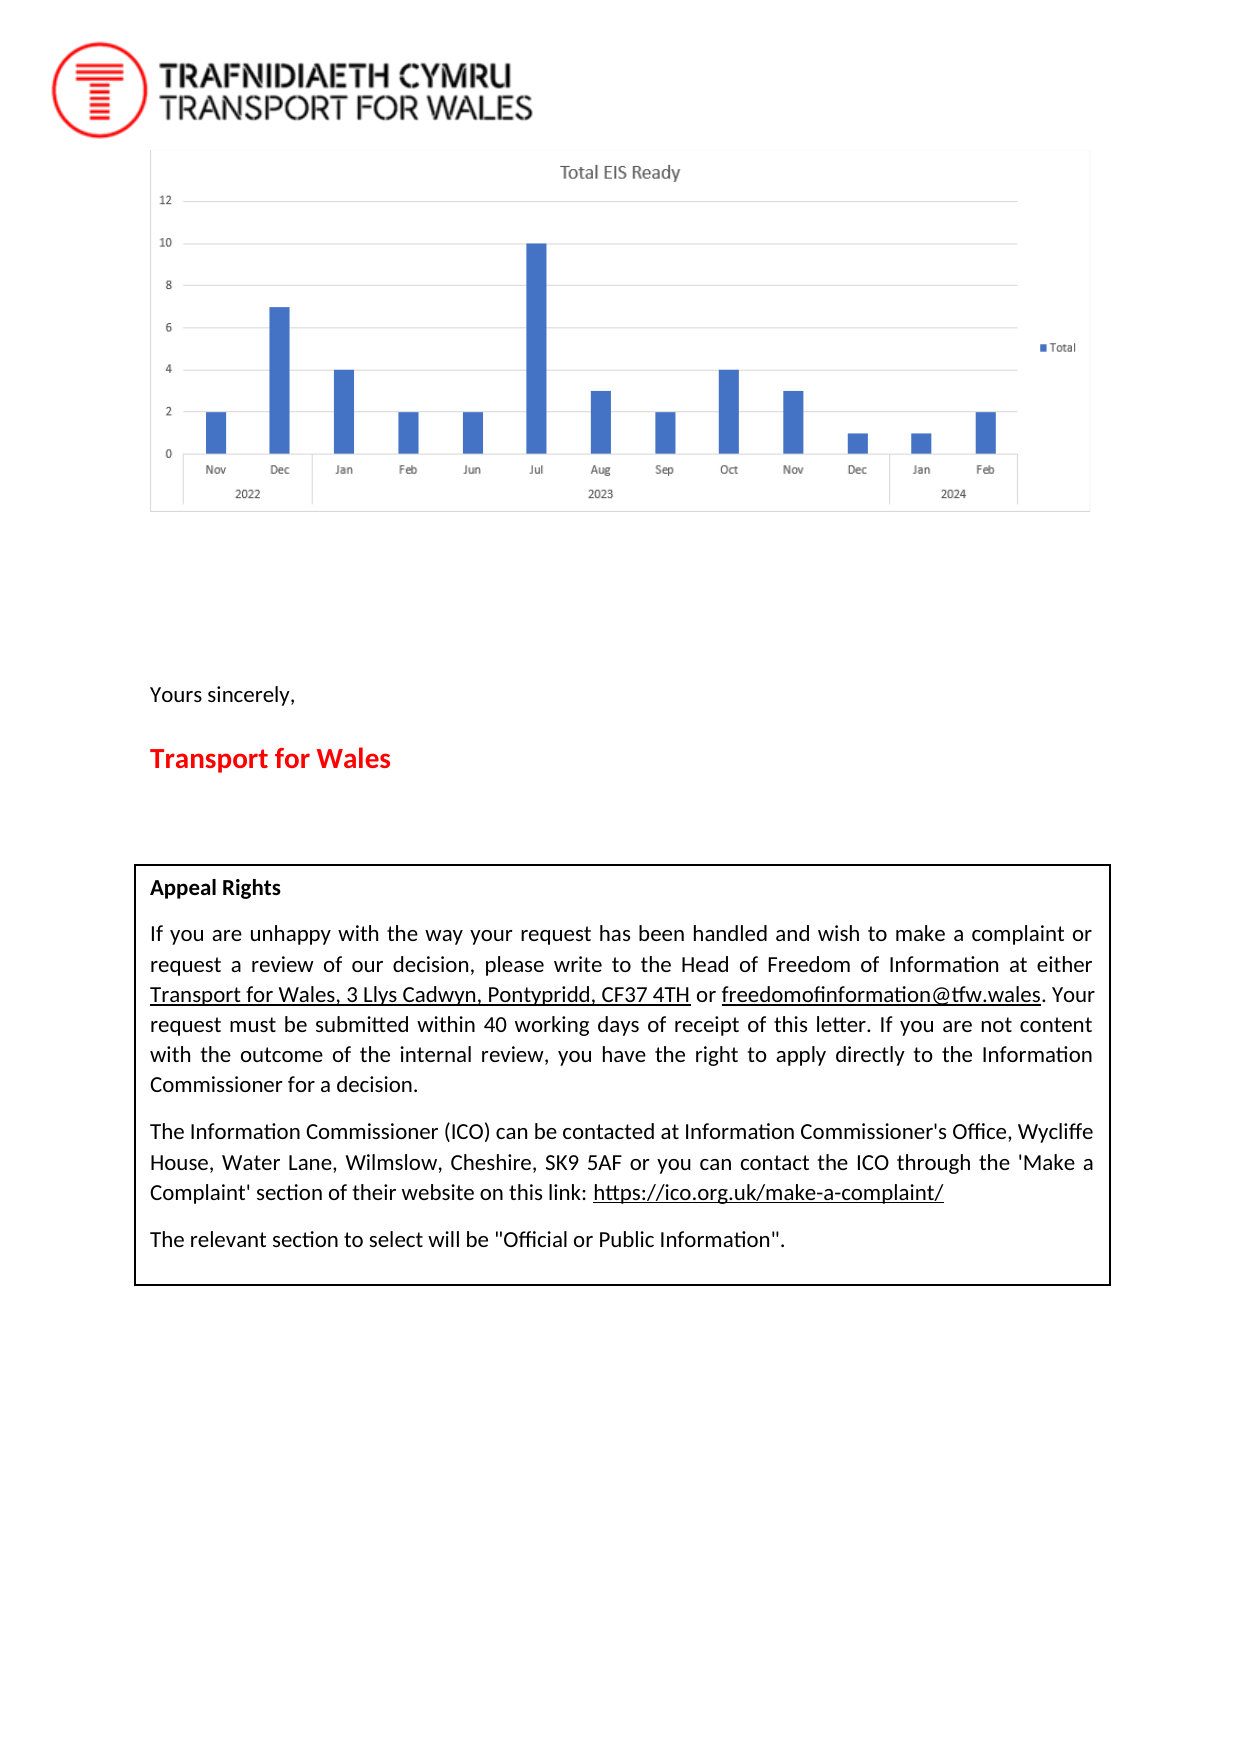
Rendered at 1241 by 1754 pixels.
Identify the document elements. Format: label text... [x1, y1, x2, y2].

text Yours sincerely, [150, 680, 1090, 708]
picture [150, 150, 1091, 512]
text Transport for Wales [150, 740, 1090, 776]
picture [42, 32, 535, 143]
